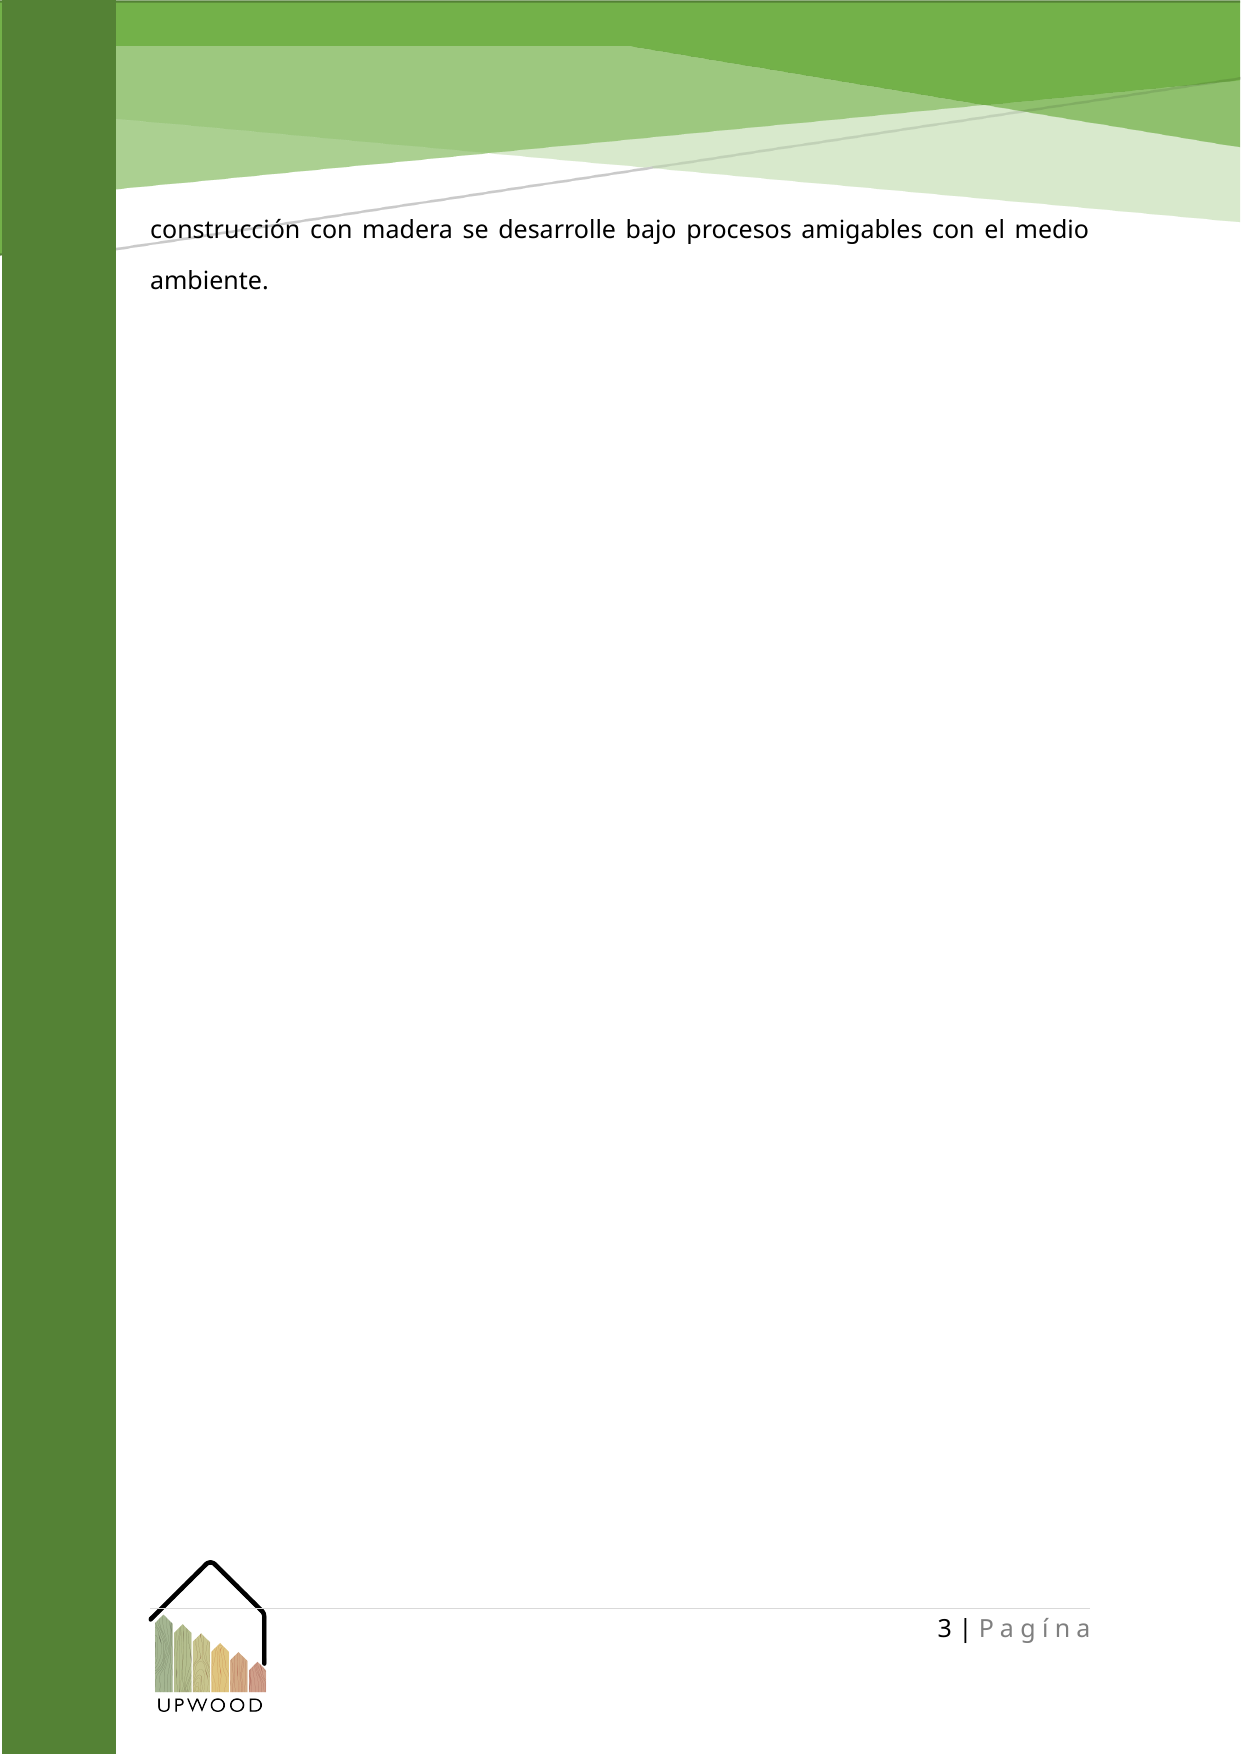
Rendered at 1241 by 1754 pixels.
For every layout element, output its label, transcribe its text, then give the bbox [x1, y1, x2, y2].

picture [116, 46, 1241, 283]
picture [148, 1560, 267, 1712]
